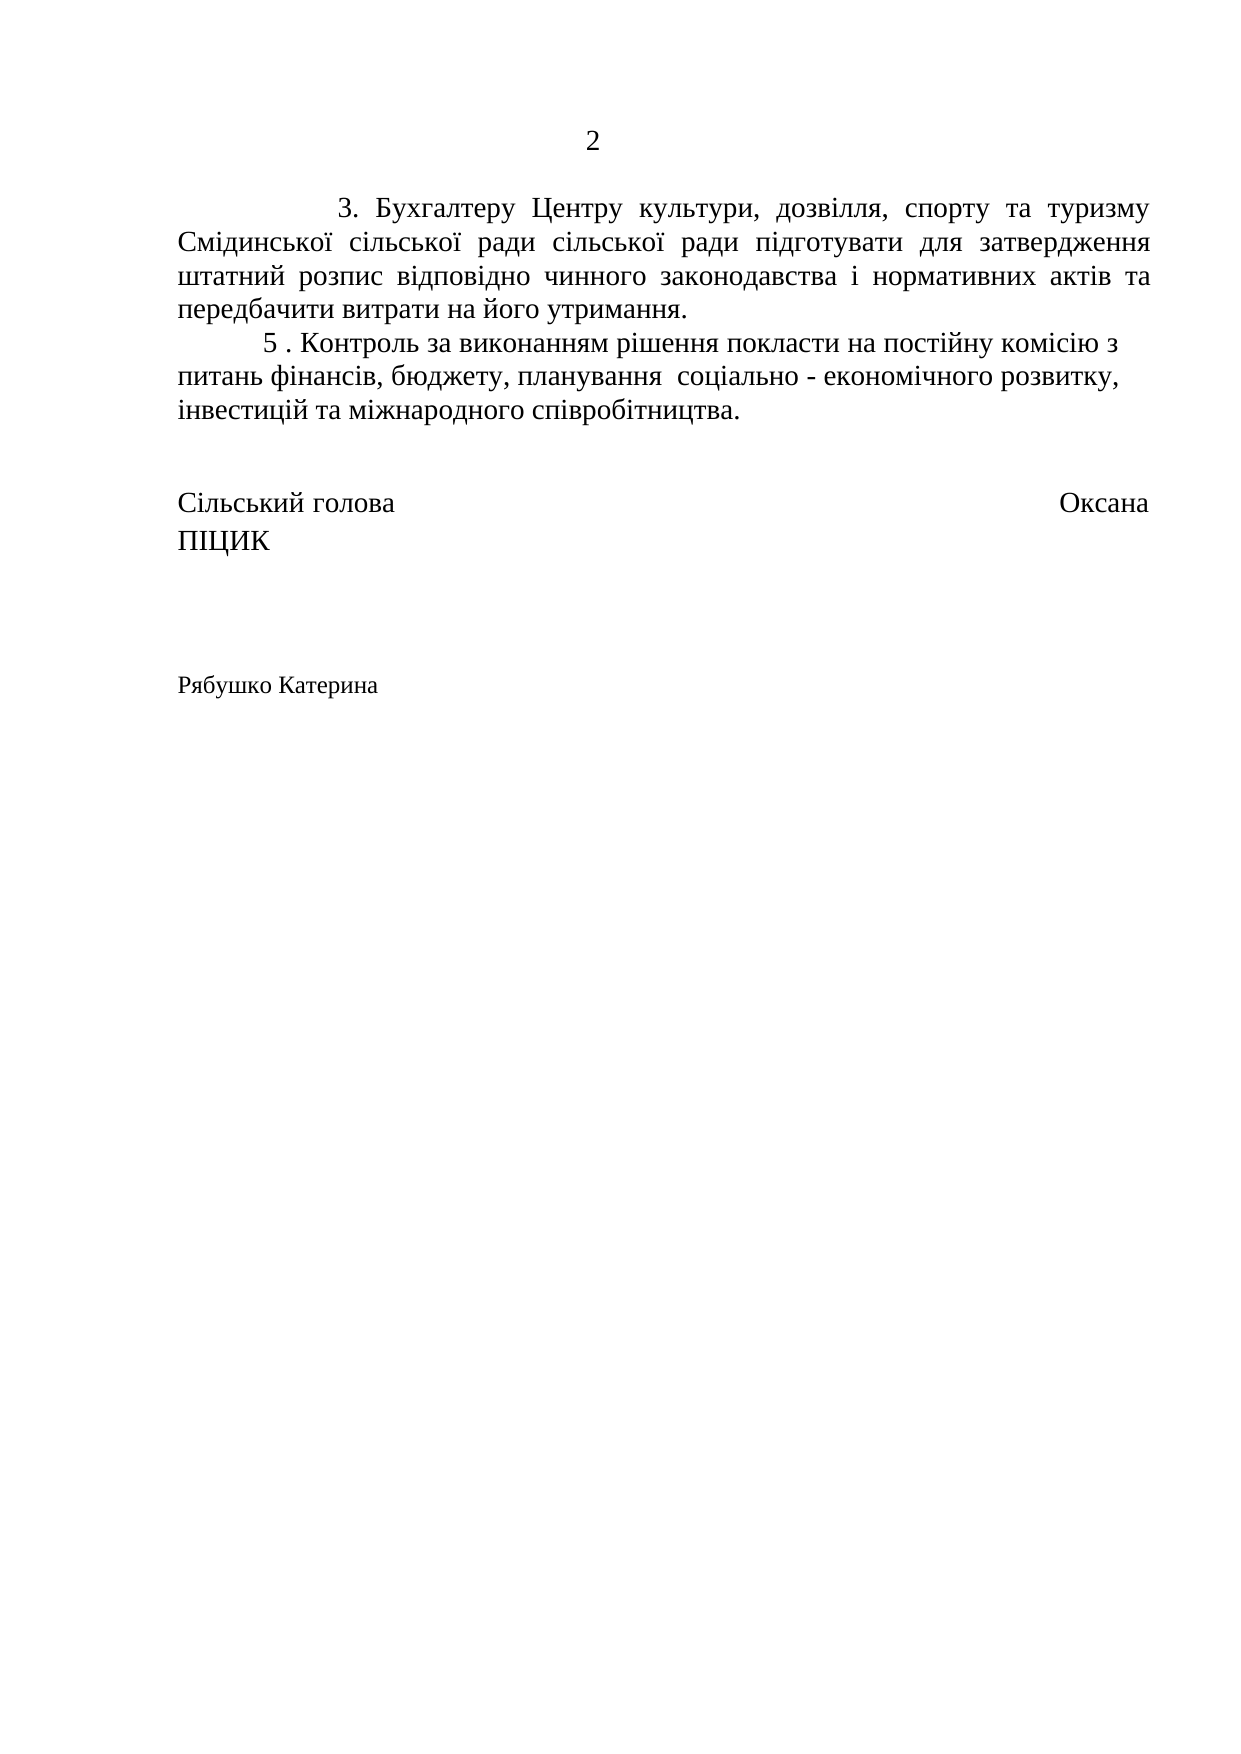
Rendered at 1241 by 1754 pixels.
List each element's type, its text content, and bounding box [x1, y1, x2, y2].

text Сільський голова Оксана ПІЦИК [177, 485, 1152, 557]
text Рябушко Катерина [177, 670, 1152, 699]
text 3. Бухгалтеру Центру культури, дозвілля, спорту та туризму Смідинської сільської ради сільської ради підготувати для затвердження штатний розпис відповідно чинного законодавства і нормативних актів та передбачити витрати на його утримання. [177, 191, 1152, 325]
text 2 [177, 123, 1152, 157]
text 5 . Контроль за виконанням рішення покласти на постійну комісію з питань фінансів, бюджету, планування соціально - економічного розвитку, інвестицій та міжнародного співробітництва. [177, 325, 1120, 425]
